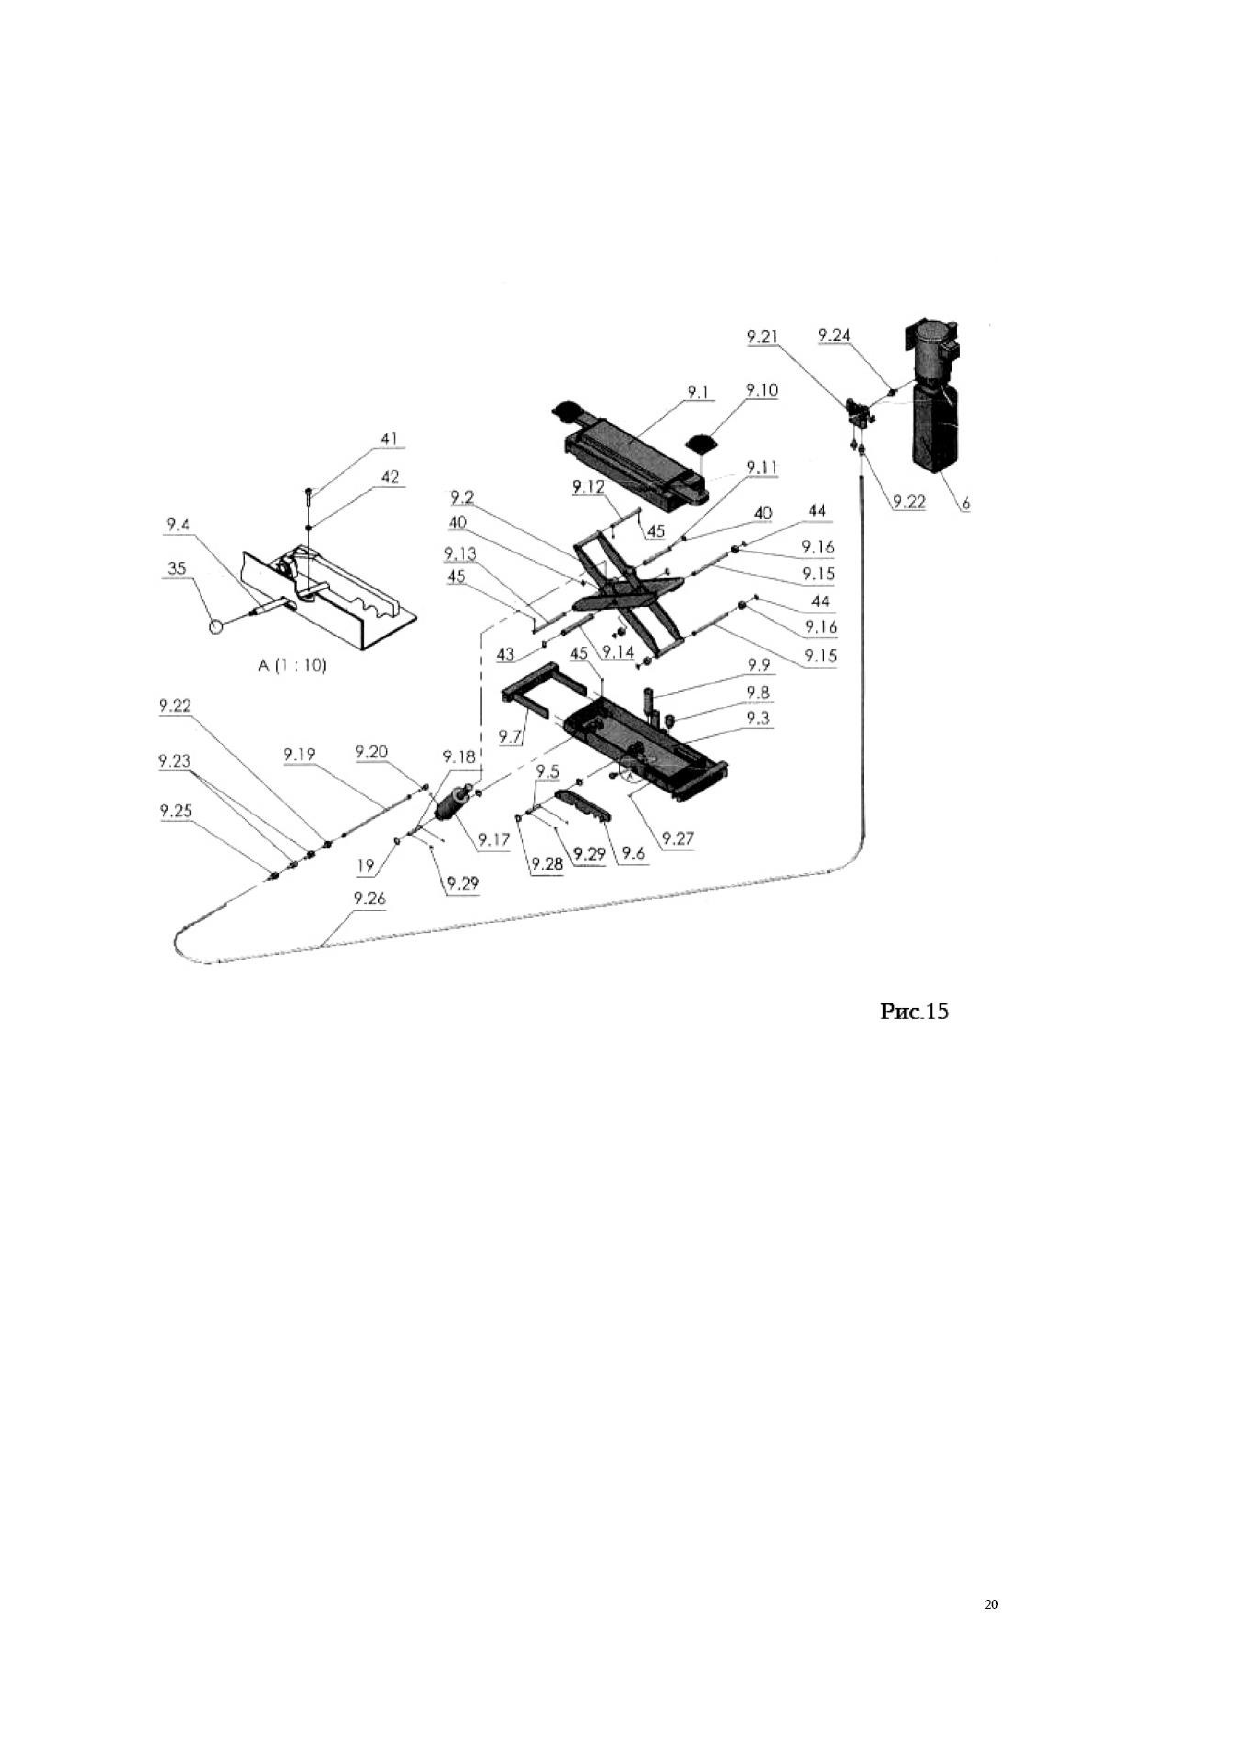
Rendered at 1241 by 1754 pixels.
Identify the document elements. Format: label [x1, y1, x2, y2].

picture [153, 256, 1002, 1613]
